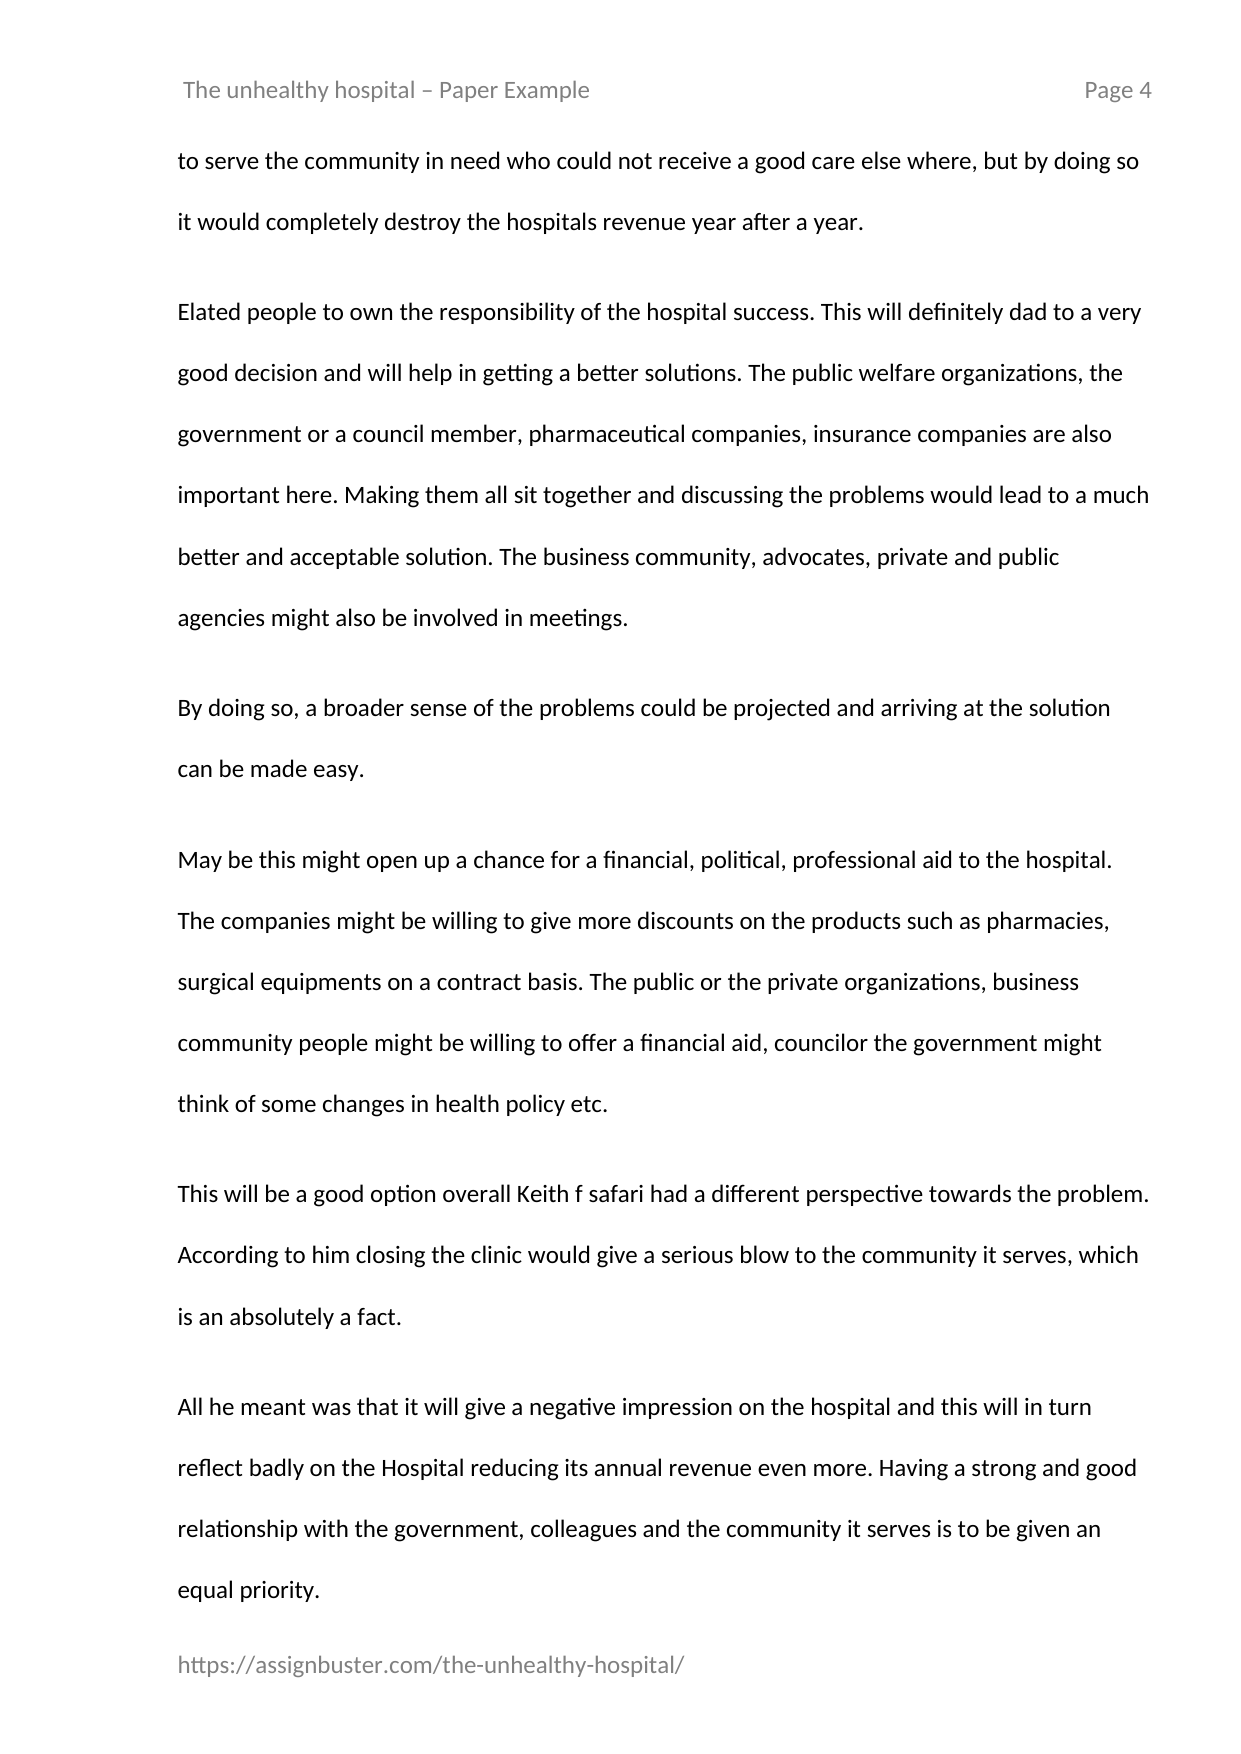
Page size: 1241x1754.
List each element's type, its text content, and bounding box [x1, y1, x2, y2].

text May be this might open up a chance for a financial, political, professional aid to the hospital. The companies might be willing to give more discounts on the products such as pharmacies, surgical equipments on a contract basis. The public or the private organizations, business community people might be willing to offer a financial aid, councilor the government might think of some changes in health policy etc. [177, 844, 1152, 1118]
text By doing so, a broader sense of the problems could be projected and arriving at the solution can be made easy. [177, 692, 1152, 784]
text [177, 145, 1152, 237]
text Elated people to own the responsibility of the hospital success. This will definitely dad to a very good decision and will help in getting a better solutions. The public welfare organizations, the government or a council member, pharmaceutical companies, insurance companies are also important here. Making them all sit together and discussing the problems would lead to a much better and acceptable solution. The business community, advocates, private and public agencies might also be involved in meetings. [177, 297, 1152, 632]
text All he meant was that it will give a negative impression on the hospital and this will in turn reflect badly on the Hospital reducing its annual revenue even more. Having a strong and good relationship with the government, colleagues and the community it serves is to be given an equal priority. [177, 1391, 1152, 1605]
text This will be a good option overall Keith f safari had a different perspective towards the problem. According to him closing the clinic would give a serious blow to the community it serves, which is an absolutely a fact. [177, 1178, 1152, 1331]
